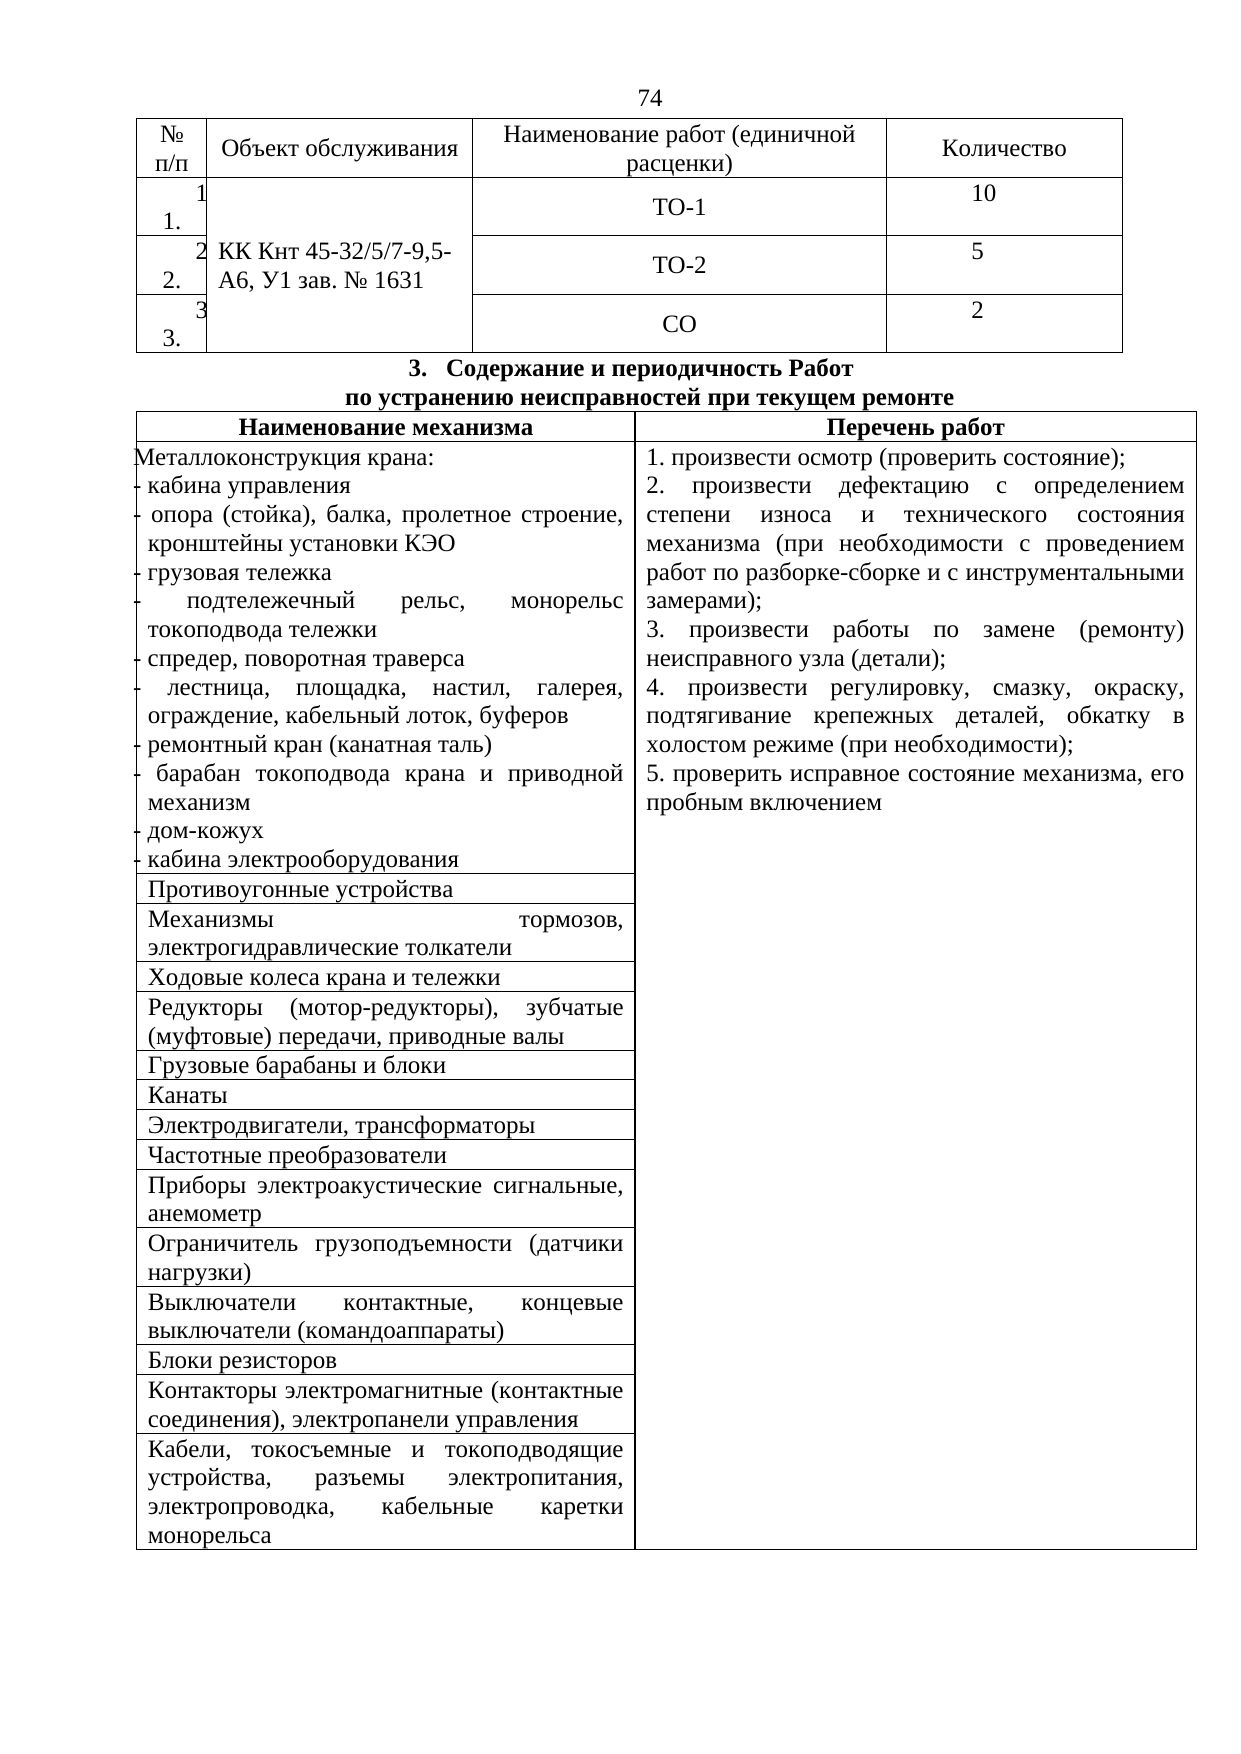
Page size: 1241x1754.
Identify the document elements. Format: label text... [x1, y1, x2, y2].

table_cell Канаты [137, 1080, 634, 1109]
table_cell 2 [887, 295, 1122, 352]
table_cell Контакторы электромагнитные (контактные соединения), электропанели управления [137, 1375, 634, 1433]
table_cell Выключатели контактные, концевые выключатели (командоаппараты) [137, 1287, 634, 1344]
table_cell Металлоконструкция крана: - кабина управления - опора (стойка), балка, пролетное строение, кронштейны установки КЭО - грузовая тележка - подтележечный рельс, монорельс токоподвода тележки - спредер, поворотная траверса - лестница, площадка, настил, галерея, ограждение, кабельный лоток, буферов - ремонтный кран (канатная таль) - барабан токоподвода крана и приводной механизм - дом-кожух - кабина электрооборудования [137, 442, 634, 873]
table_cell Кабели, токосъемные и токоподводящие устройства, разъемы электропитания, электропроводка, кабельные каретки монорельса [137, 1434, 634, 1549]
table_cell Механизмы тормозов, электрогидравлические толкатели [137, 904, 634, 961]
table_header Перечень работ [636, 412, 1196, 441]
table_cell Блоки резисторов [137, 1345, 634, 1374]
table_cell Противоугонные устройства [137, 874, 634, 903]
table_cell Частотные преобразователи [137, 1140, 634, 1169]
table_cell 33. [137, 295, 206, 352]
table_cell ТО-1 [473, 178, 886, 235]
table_cell ТО-2 [473, 236, 886, 294]
table_cell Электродвигатели, трансформаторы [137, 1110, 634, 1139]
table_cell Редукторы (мотор-редукторы), зубчатые (муфтовые) передачи, приводные валы [137, 992, 634, 1049]
table_cell КК Кнт 45-32/5/7-9,5-А6, У1 зав. № 1631 [207, 178, 472, 352]
table_header Наименование механизма [137, 412, 634, 441]
table_cell 11. [137, 178, 206, 235]
table_header Количество [887, 119, 1122, 177]
text по устранению неисправностей при текущем ремонте [148, 382, 1152, 411]
table_cell Приборы электроакустические сигнальные, анемометр [137, 1170, 634, 1227]
table_cell Ходовые колеса крана и тележки [137, 962, 634, 991]
table_header № п/п [137, 119, 206, 177]
table_header Наименование работ (единичной расценки) [473, 119, 886, 177]
list Содержание и периодичность Работ [110, 353, 1152, 382]
table_cell СО [473, 295, 886, 352]
table_cell Грузовые барабаны и блоки [137, 1051, 634, 1079]
table_cell Ограничитель грузоподъемности (датчики нагрузки) [137, 1228, 634, 1286]
table_cell 1. произвести осмотр (проверить состояние); 2. произвести дефектацию с определением степени износа и технического состояния механизма (при необходимости с проведением работ по разборке-сборке и с инструментальными замерами); 3. произвести работы по замене (ремонту) неисправного узла (детали); 4. произвести регулировку, смазку, окраску, подтягивание крепежных деталей, обкатку в холостом режиме (при необходимости); 5. проверить исправное состояние механизма, его пробным включением [636, 442, 1196, 1549]
table_cell 10 [887, 178, 1122, 235]
table_cell 5 [887, 236, 1122, 294]
table_cell 22. [137, 236, 206, 294]
table_header Объект обслуживания [207, 119, 472, 177]
